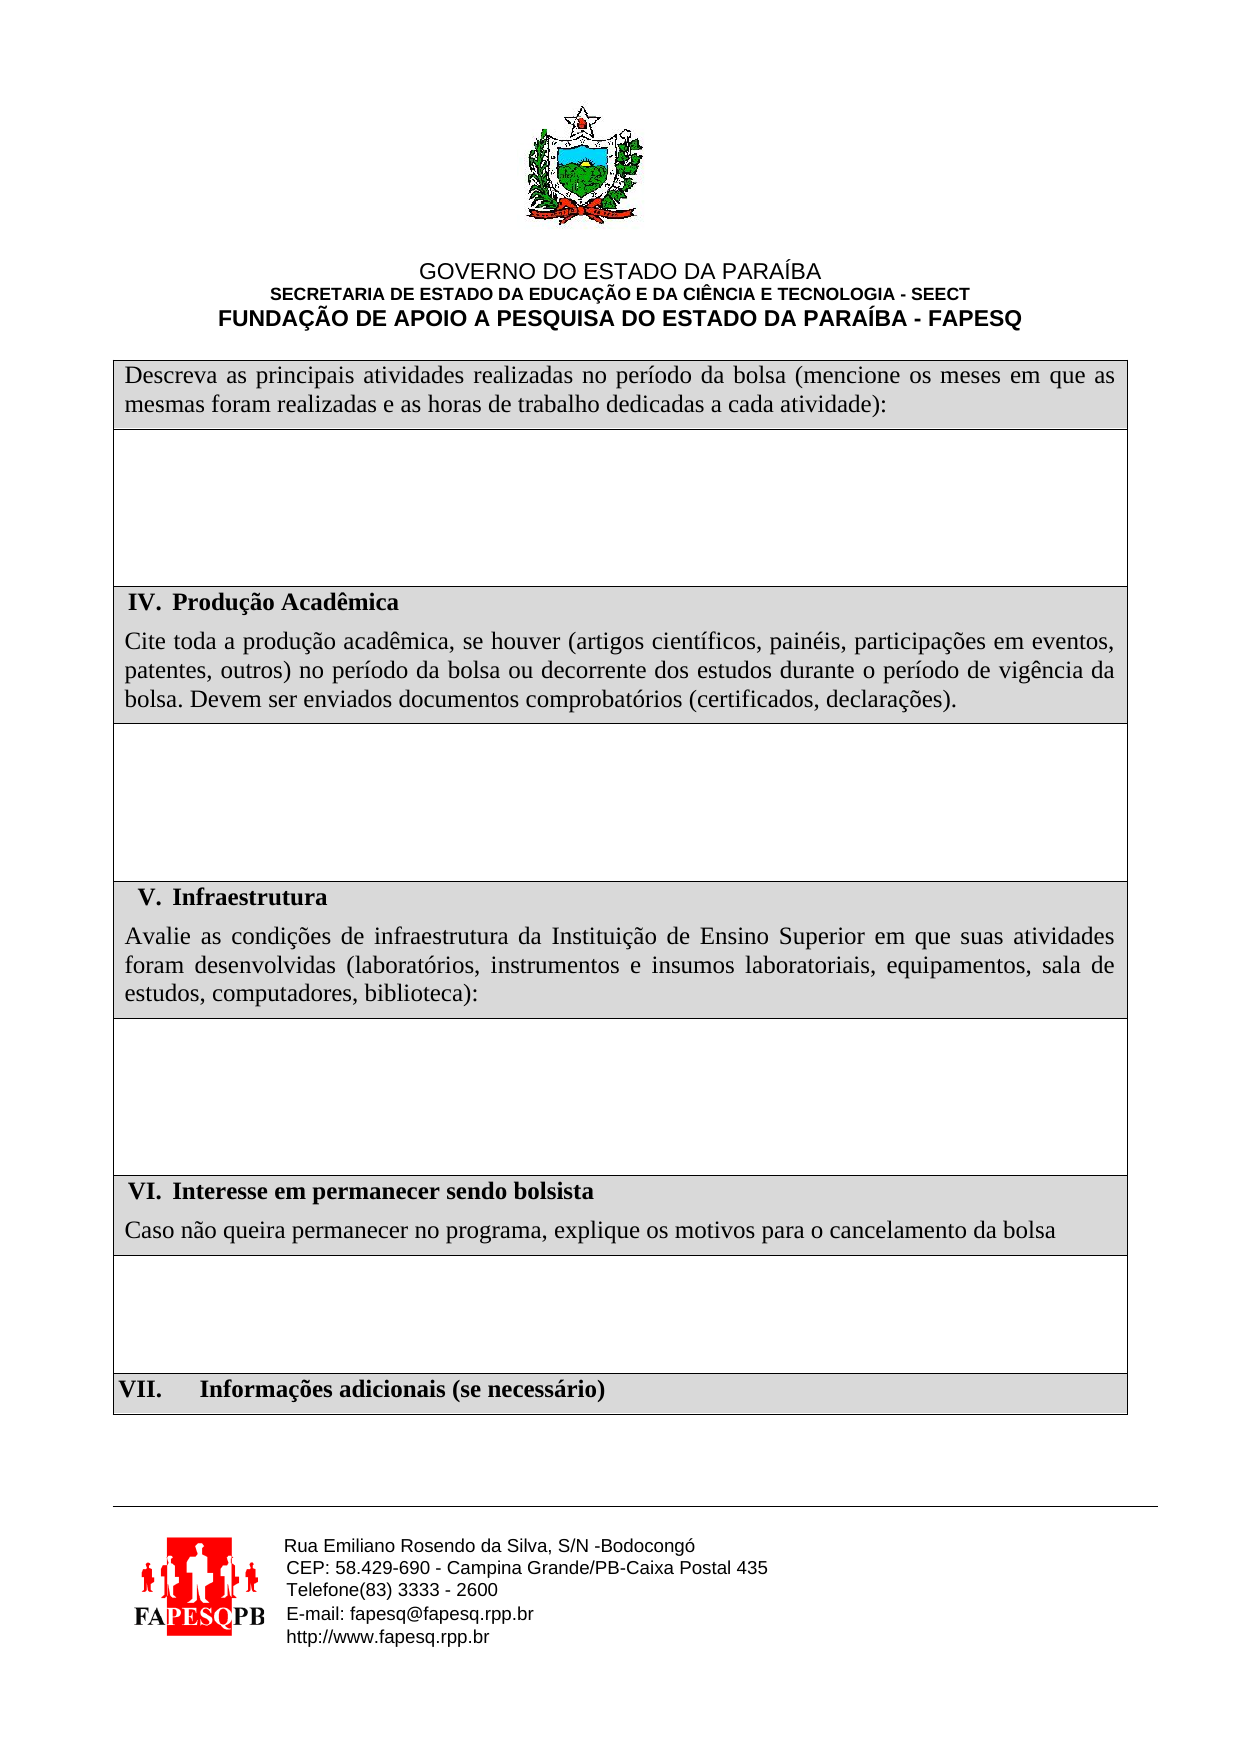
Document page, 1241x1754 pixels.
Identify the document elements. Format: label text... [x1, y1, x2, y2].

picture [133, 1537, 265, 1636]
picture [517, 100, 649, 232]
table_cell Informações adicionais (se necessário) [114, 1374, 1127, 1413]
table_cell [114, 1256, 1127, 1373]
table_cell Interesse em permanecer sendo bolsista Caso não queira permanecer no programa, explique os motivos para o cancelamento da bolsa [114, 1176, 1127, 1255]
table_cell Infraestrutura Avalie as condições de infraestrutura da Instituição de Ensino Superior em que suas atividades foram desenvolvidas (laboratórios, instrumentos e insumos laboratoriais, equipamentos, sala de estudos, computadores, biblioteca): [114, 882, 1127, 1018]
table_cell [114, 1019, 1127, 1175]
table_cell Produção Acadêmica Cite toda a produção acadêmica, se houver (artigos científicos, painéis, participações em eventos, patentes, outros) no período da bolsa ou decorrente dos estudos durante o período de vigência da bolsa. Devem ser enviados documentos comprobatórios (certificados, declarações). [114, 587, 1127, 723]
table_cell [114, 724, 1127, 881]
table_cell [114, 430, 1127, 586]
